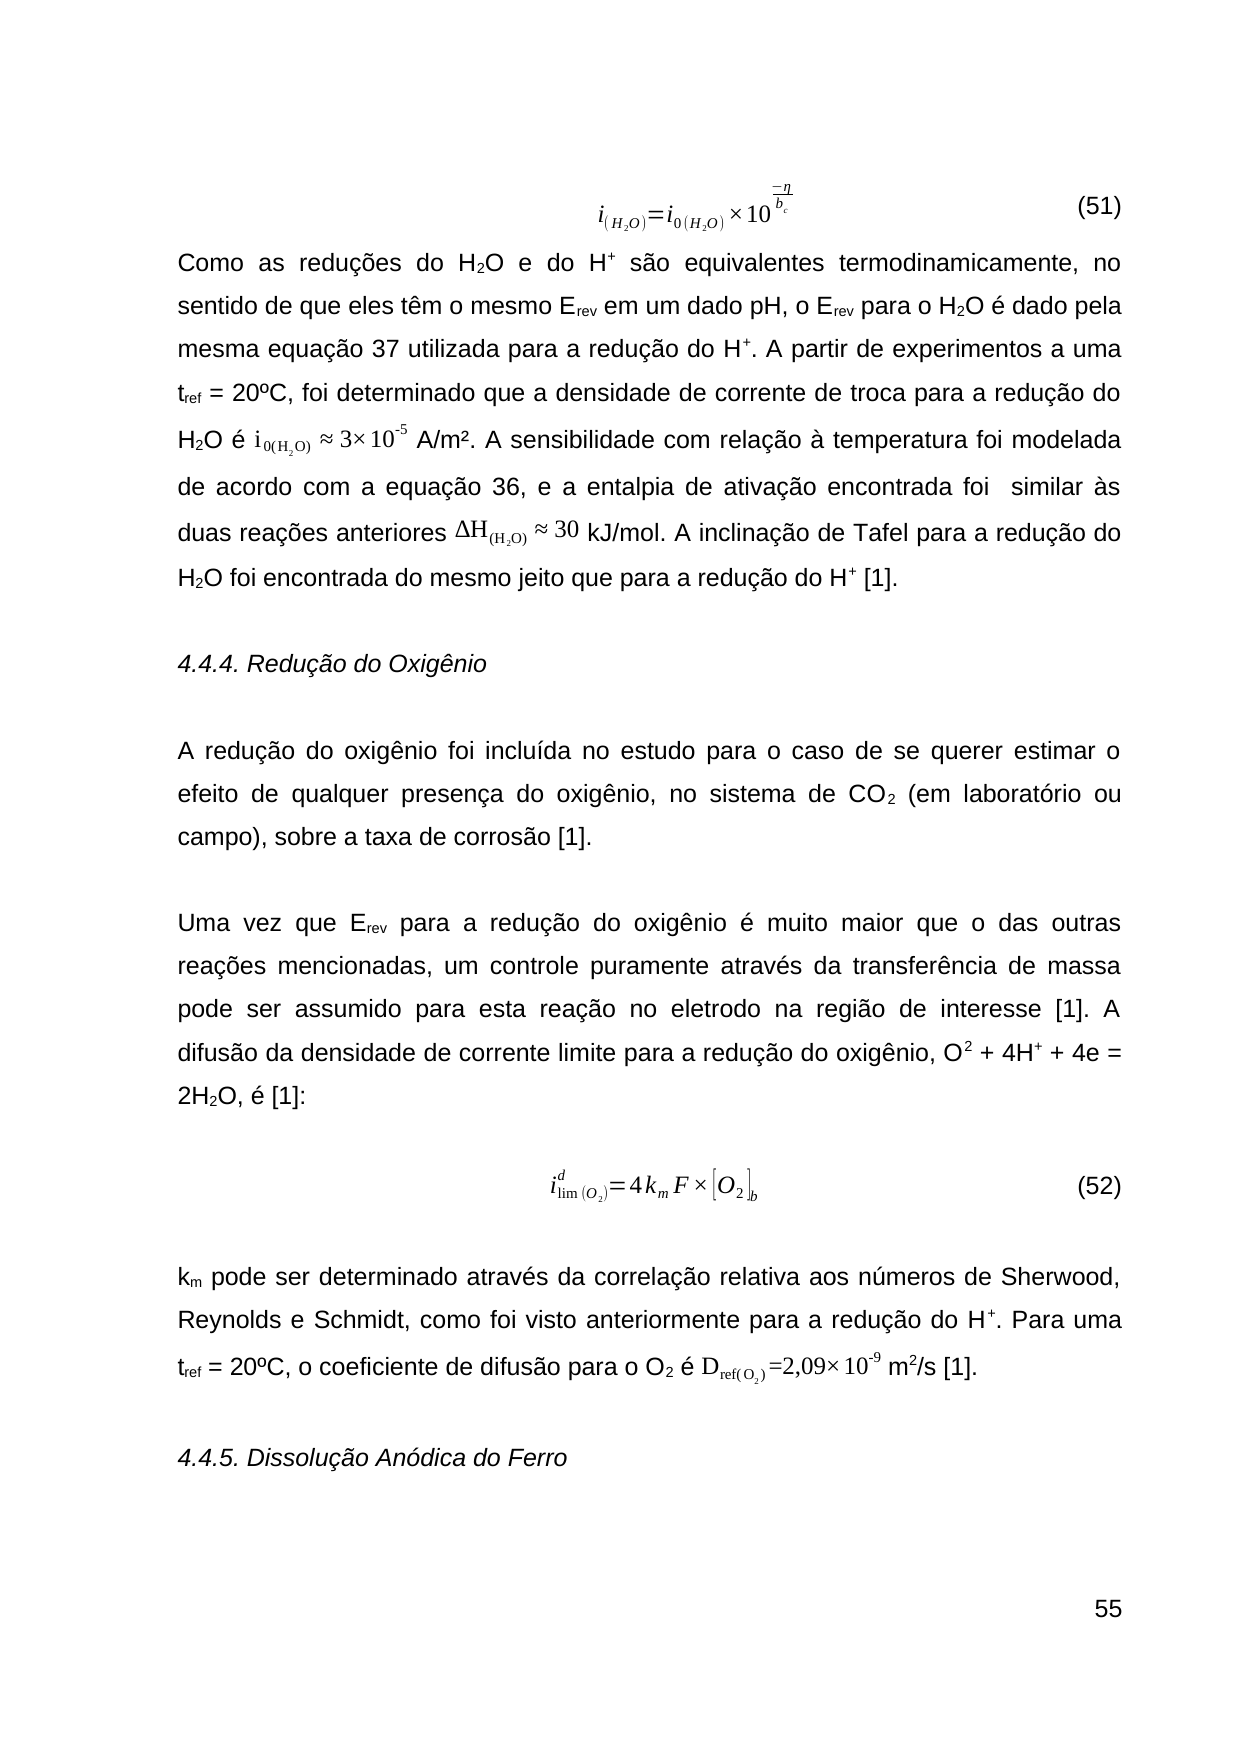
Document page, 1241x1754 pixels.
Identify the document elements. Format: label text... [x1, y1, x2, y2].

text Como as reduções do H2O e do H+ são equivalentes termodinamicamente, no sentido de que eles têm o mesmo Erev em um dado pH, o Erev para o H2O é dado pela mesma equação 37 utilizada para a redução do H+. A partir de experimentos a uma tref = 20ºC, foi determinado que a densidade de corrente de troca para a redução do H2O é A/m². A sensibilidade com relação à temperatura foi modelada de acordo com a equação 36, e a entalpia de ativação encontrada foi similar às duas reações anterioressensitivity was modeled according to Equation (17), kJ/mol. A inclinação de Tafel para a redução do H2O foi encontrada do mesmo jeito que para a redução do H+ [1]. [177, 248, 1122, 592]
text 4.4.5. Dissolução Anódica do Ferro [177, 1443, 1122, 1471]
text A redução do oxigênio foi incluída no estudo para o caso de se querer estimar o efeito de qualquer presença do oxigênio, no sistema de CO2 (em laboratório ou campo), sobre a taxa de corrosão [1].enable estimation of the effect of any oxygen pres- [177, 736, 1122, 851]
text (51) [177, 177, 1122, 234]
text Uma vez que Erev para a redução do oxigênio é muito maior que o das outras reações mencionadas, um controle puramente através da transferência de massa pode ser assumido para esta reação no eletrodo na região de interesse [1]. A difusão da densidade de corrente limite para a redução do oxigênio, O2 + 4H+ + 4e = 2H2O, é [1]: [177, 908, 1122, 1109]
text 4.4.4. Redução do Oxigênio [177, 649, 1122, 678]
text km pode ser determinado através da correlação relativa aos números de Sherwood, Reynolds e Schmidt, como foi visto anteriormente para a redução do H+. Para uma tref = 20ºC, o coeficiente de difusão para o O2 é m2/s [1]. [177, 1262, 1122, 1385]
text (52) [177, 1167, 1122, 1204]
